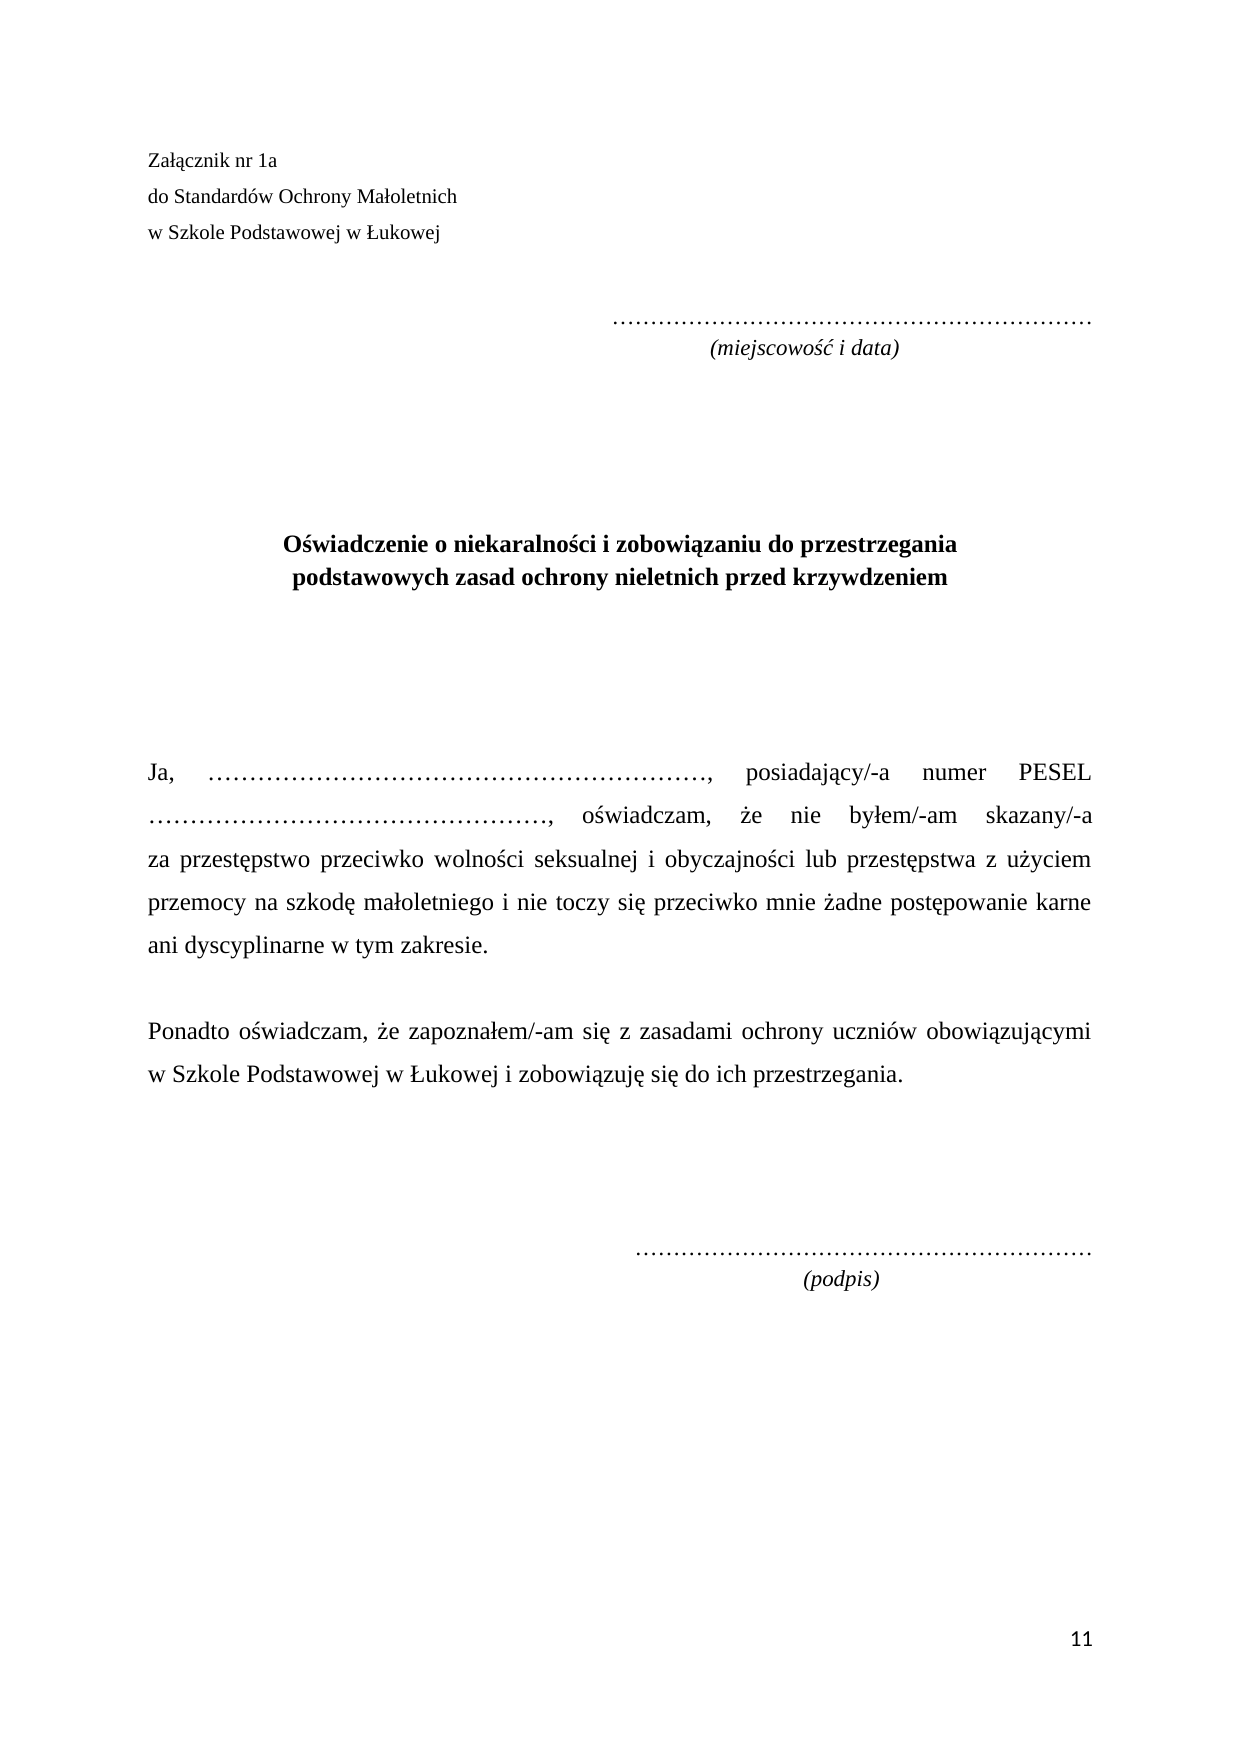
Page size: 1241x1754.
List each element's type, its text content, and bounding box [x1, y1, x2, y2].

text …………………………………………………… [148, 1234, 1093, 1261]
text Ja, ……………………………………………………, posiadający/-a numer PESEL …………………………………………, oświadczam, że nie byłem/-am skazany/-a za przestępstwo przeciwko wolności seksualnej i obyczajności lub przestępstwa z użyciem przemocy na szkodę małoletniego i nie toczy się przeciwko mnie żadne postępowanie karne ani dyscyplinarne w tym zakresie. [148, 757, 1093, 959]
text do Standardów Ochrony Małoletnich [148, 184, 1093, 208]
text Ponadto oświadczam, że zapoznałem/-am się z zasadami ochrony uczniów obowiązującymi w Szkole Podstawowej w Łukowej i zobowiązuję się do ich przestrzegania. [148, 1016, 1093, 1088]
text (podpis) [516, 1265, 1093, 1291]
text ……………………………………………………… [148, 303, 1093, 330]
text Załącznik nr 1a [148, 148, 1093, 172]
text (miejscowość i data) [443, 334, 1093, 360]
text podstawowych zasad ochrony nieletnich przed krzywdzeniem [148, 562, 1093, 591]
text Oświadczenie o niekaralności i zobowiązaniu do przestrzegania [148, 529, 1093, 558]
text w Szkole Podstawowej w Łukowej [148, 220, 1093, 244]
